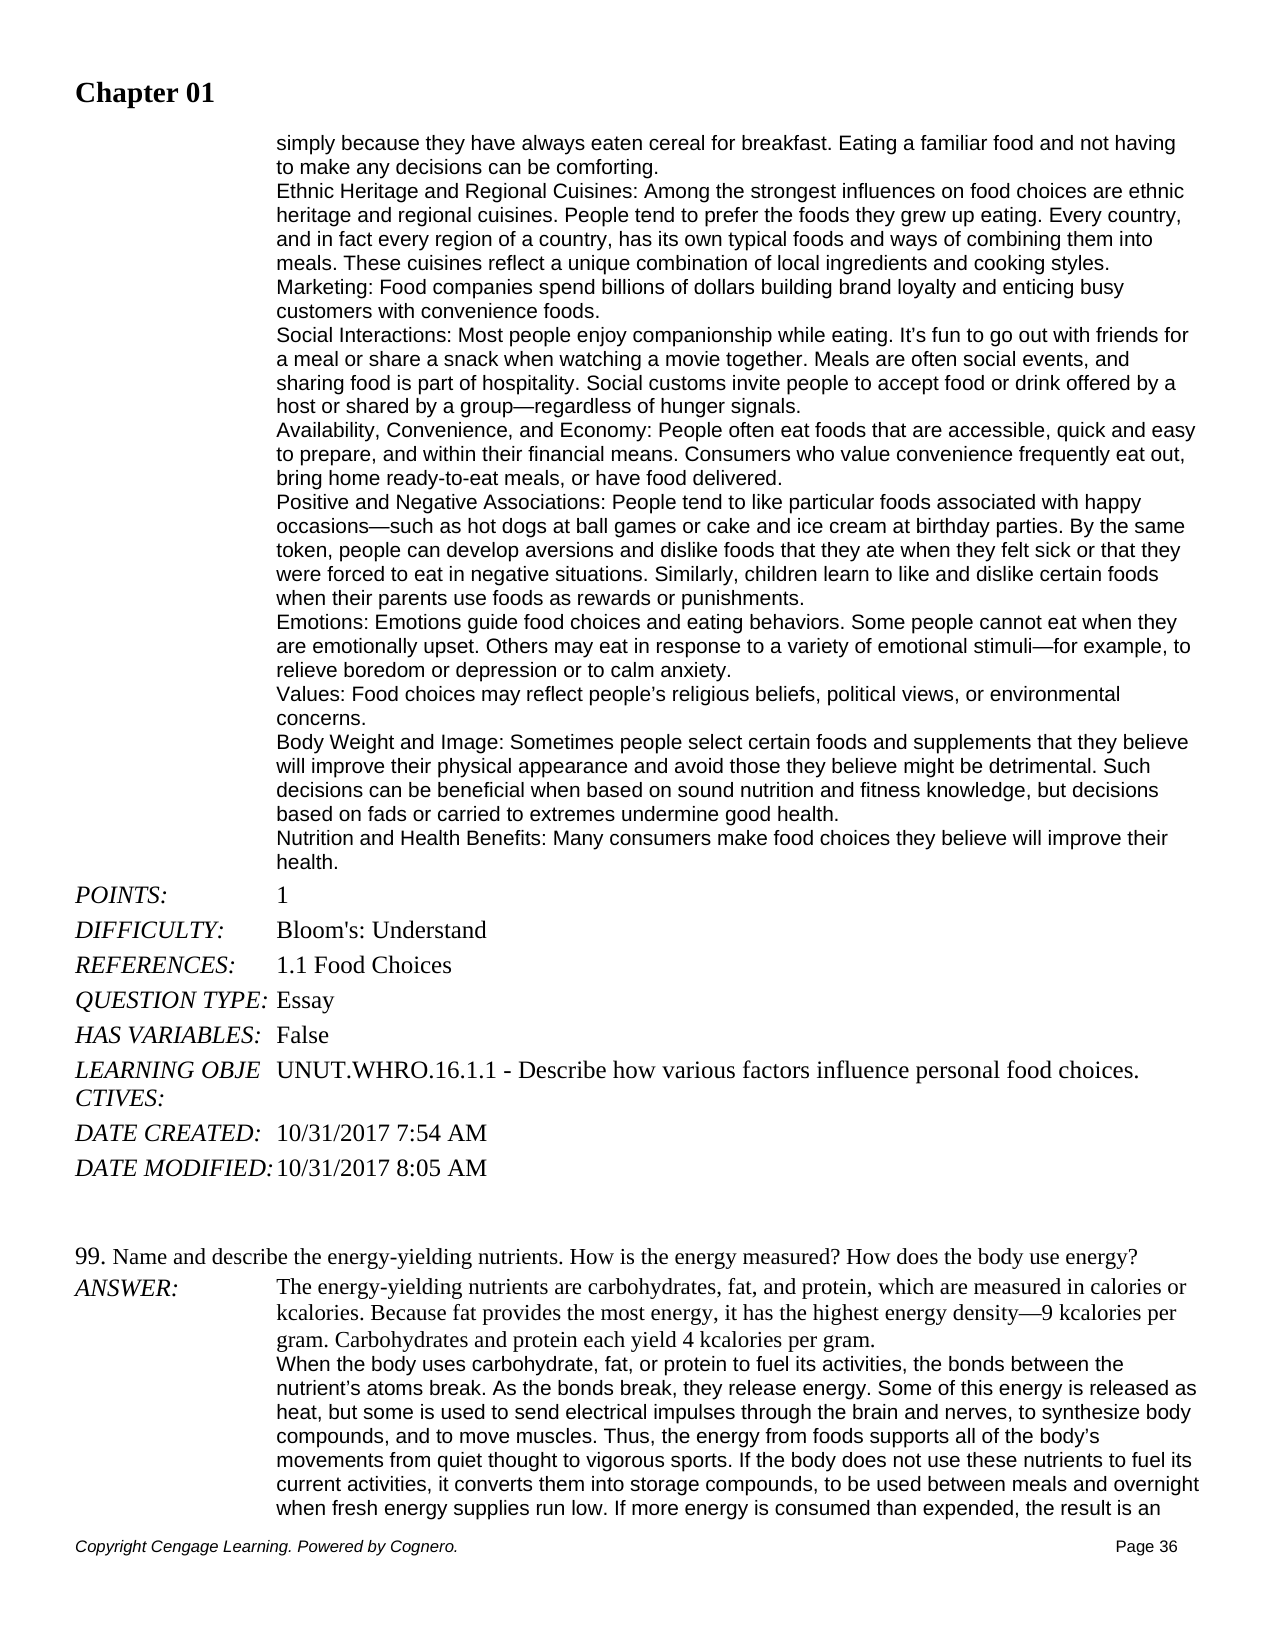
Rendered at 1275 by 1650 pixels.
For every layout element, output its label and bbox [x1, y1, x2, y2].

table_header [75, 1241, 1200, 1523]
table_header [75, 128, 1200, 1214]
